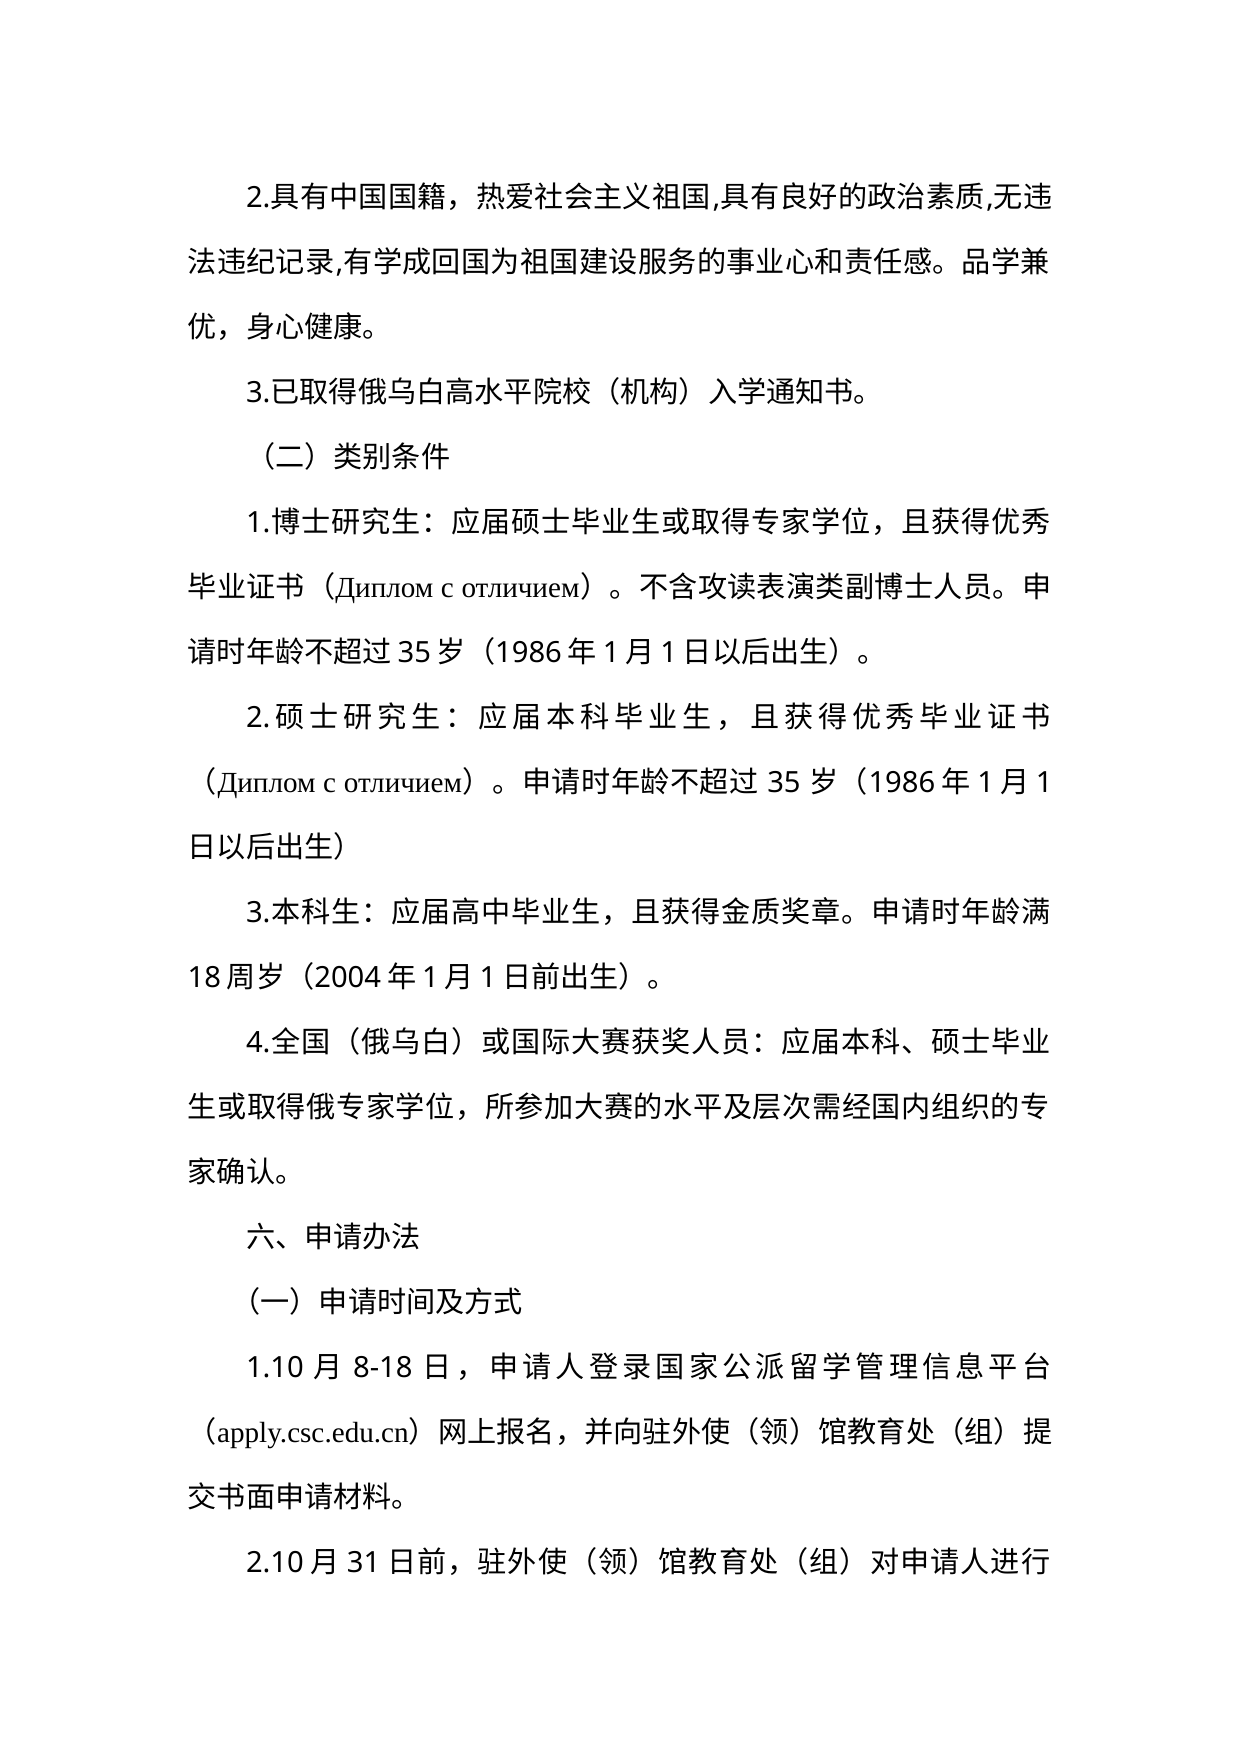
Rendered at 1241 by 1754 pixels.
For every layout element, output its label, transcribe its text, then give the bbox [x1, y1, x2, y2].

text 六、申请办法 [187, 1202, 1053, 1267]
text 3.已取得俄乌白高水平院校（机构）入学通知书。 [187, 357, 1053, 422]
text 1.10月8-18日，申请人登录国家公派留学管理信息平台（apply.csc.edu.cn）网上报名，并向驻外使（领）馆教育处（组）提交书面申请材料。 [187, 1332, 1053, 1527]
text 2.硕士研究生：应届本科毕业生，且获得优秀毕业证书（Диплом с отличием）。申请时年龄不超过 35 岁（1986年1月1日以后出生） [187, 682, 1053, 877]
text （二）类别条件 [187, 422, 1053, 487]
text 2.具有中国国籍，热爱社会主义祖国,具有良好的政治素质,无违法违纪记录,有学成回国为祖国建设服务的事业心和责任感。品学兼优，身心健康。 [187, 162, 1053, 357]
text 1.博士研究生：应届硕士毕业生或取得专家学位，且获得优秀毕业证书（Диплом с отличием）。不含攻读表演类副博士人员。申请时年龄不超过35岁（1986年1月1日以后出生）。 [187, 487, 1053, 682]
text （一）申请时间及方式 [187, 1267, 1053, 1332]
text 4.全国（俄乌白）或国际大赛获奖人员：应届本科、硕士毕业生或取得俄专家学位，所参加大赛的水平及层次需经国内组织的专家确认。 [187, 1007, 1053, 1202]
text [187, 1527, 1053, 1592]
text 3.本科生：应届高中毕业生，且获得金质奖章。申请时年龄满18周岁（2004年1月1日前出生）。 [187, 877, 1053, 1007]
